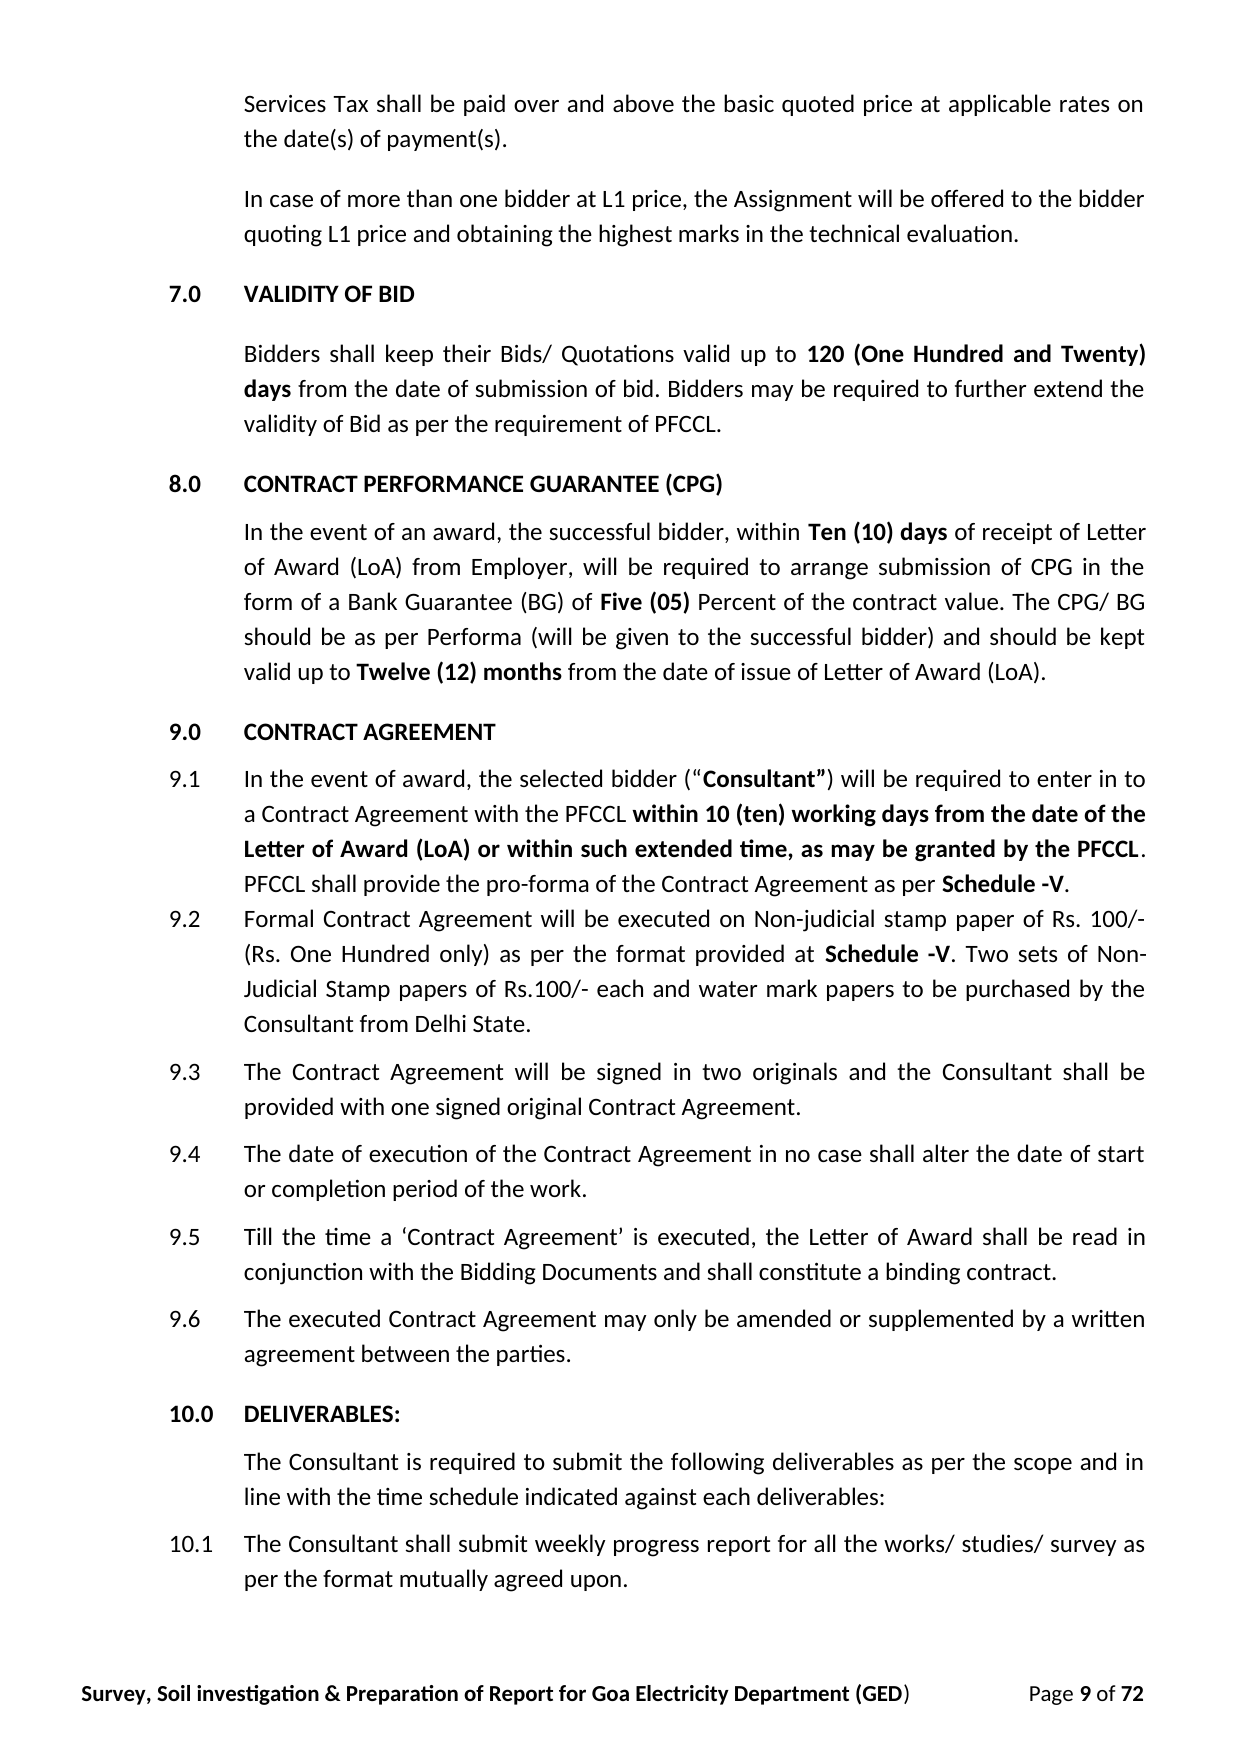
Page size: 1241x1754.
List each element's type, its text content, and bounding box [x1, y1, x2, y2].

list In the event of award, the selected bidder (“Consultant”) will be required to enter in to a Contract Agreement with the PFCCL within 10 (ten) working days from the date of the Letter of Award (LoA) or within such extended time, as may be granted by the PFCCL. PFCCL shall provide the pro-forma of the Contract Agreement as per Schedule -V. [169, 764, 1146, 899]
text In the event of an award, the successful bidder, within Ten (10) days of receipt of Letter of Award (LoA) from Employer, will be required to arrange submission of CPG in the form of a Bank Guarantee (BG) of Five (05) Percent of the contract value. The CPG/ BG should be as per Performa (will be given to the successful bidder) and should be kept valid up to Twelve (12) months from the date of issue of Letter of Award (LoA). [244, 516, 1146, 687]
list The Contract Agreement will be signed in two originals and the Consultant shall be provided with one signed original Contract Agreement. [169, 1056, 1147, 1122]
list DELIVERABLES: [169, 1399, 1146, 1429]
list VALIDITY OF BID [169, 279, 1146, 309]
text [244, 89, 1146, 154]
list In case of more than one bidder at L1 price, the Assignment will be offered to the bidder quoting L1 price and obtaining the highest marks in the technical evaluation. [244, 184, 1146, 249]
list The date of execution of the Contract Agreement in no case shall alter the date of start or completion period of the work. [169, 1139, 1147, 1204]
text Bidders shall keep their Bids/ Quotations valid up to 120 (One Hundred and Twenty) days from the date of submission of bid. Bidders may be required to further extend the validity of Bid as per the requirement of PFCCL. [244, 339, 1146, 439]
list Formal Contract Agreement will be executed on Non-judicial stamp paper of Rs. 100/- (Rs. One Hundred only) as per the format provided at Schedule -V. Two sets of Non-Judicial Stamp papers of Rs.100/- each and water mark papers to be purchased by the Consultant from Delhi State. [169, 904, 1147, 1039]
text The Consultant is required to submit the following deliverables as per the scope and in line with the time schedule indicated against each deliverables: [244, 1446, 1146, 1512]
list The executed Contract Agreement may only be amended or supplemented by a written agreement between the parties. [169, 1304, 1146, 1369]
list CONTRACT AGREEMENT [169, 716, 1146, 747]
list CONTRACT PERFORMANCE GUARANTEE (CPG) [169, 469, 1146, 499]
list Till the time a ‘Contract Agreement’ is executed, the Letter of Award shall be read in conjunction with the Bidding Documents and shall constitute a binding contract. [169, 1221, 1147, 1287]
list The Consultant shall submit weekly progress report for all the works/ studies/ survey as per the format mutually agreed upon. [169, 1529, 1146, 1594]
